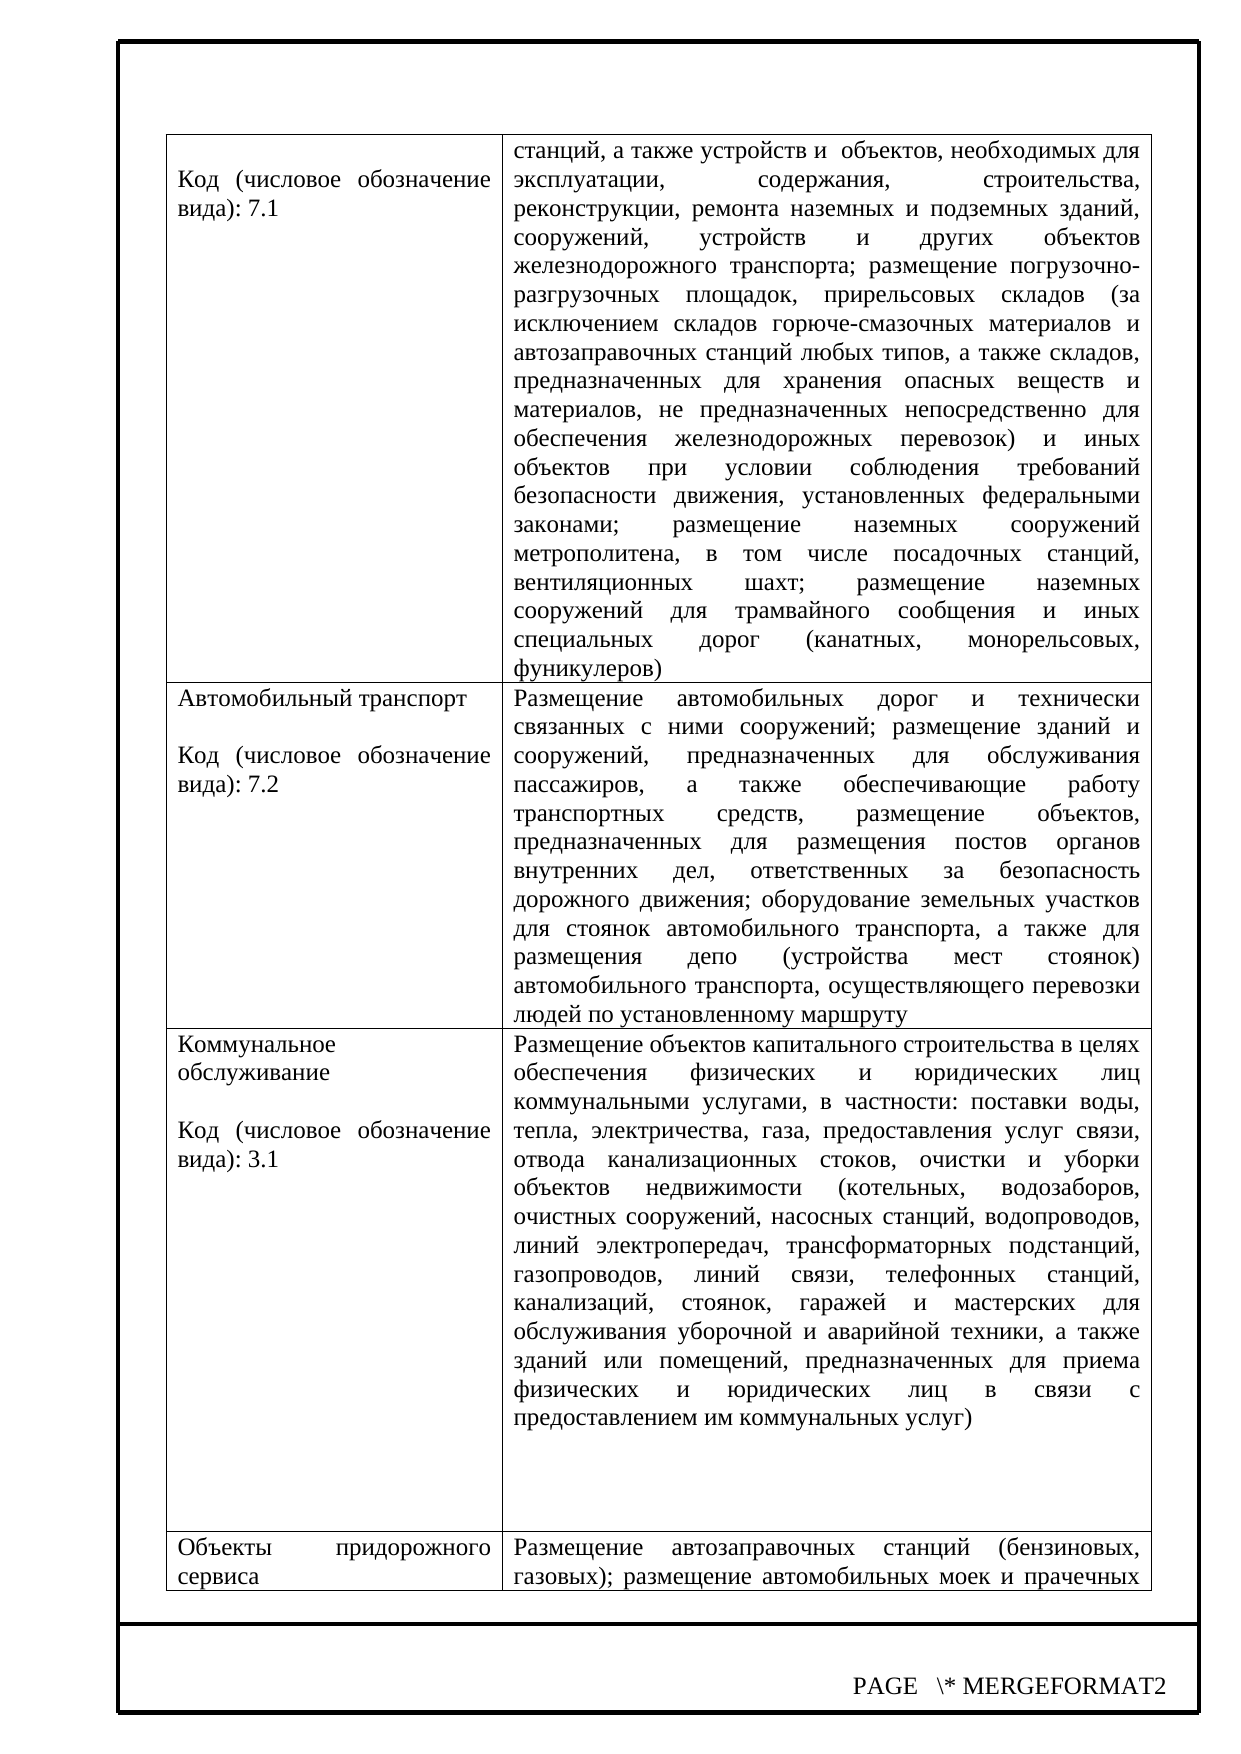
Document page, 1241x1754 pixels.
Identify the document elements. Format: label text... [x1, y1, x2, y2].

table_cell Автомобильный транспорт Код (числовое обозначение вида): 7.2 [167, 683, 502, 1028]
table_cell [503, 1532, 1151, 1589]
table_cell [503, 135, 1151, 682]
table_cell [167, 1532, 502, 1589]
table_cell Размещение объектов капитального строительства в целях обеспечения физических и юридических лиц коммунальными услугами, в частности: поставки воды, тепла, электричества, газа, предоставления услуг связи, отвода канализационных стоков, очистки и уборки объектов недвижимости (котельных, водозаборов, очистных сооружений, насосных станций, водопроводов, линий электропередач, трансформаторных подстанций, газопроводов, линий связи, телефонных станций, канализаций, стоянок, гаражей и мастерских для обслуживания уборочной и аварийной техники, а также зданий или помещений, предназначенных для приема физических и юридических лиц в связи с предоставлением им коммунальных услуг) [503, 1029, 1151, 1531]
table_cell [167, 135, 502, 682]
table_cell Коммунальное обслуживание Код (числовое обозначение вида): 3.1 [167, 1029, 502, 1531]
table_cell Размещение автомобильных дорог и технически связанных с ними сооружений; размещение зданий и сооружений, предназначенных для обслуживания пассажиров, а также обеспечивающие работу транспортных средств, размещение объектов, предназначенных для размещения постов органов внутренних дел, ответственных за безопасность дорожного движения; оборудование земельных участков для стоянок автомобильного транспорта, а также для размещения депо (устройства мест стоянок) автомобильного транспорта, осуществляющего перевозки людей по установленному маршруту [503, 683, 1151, 1028]
